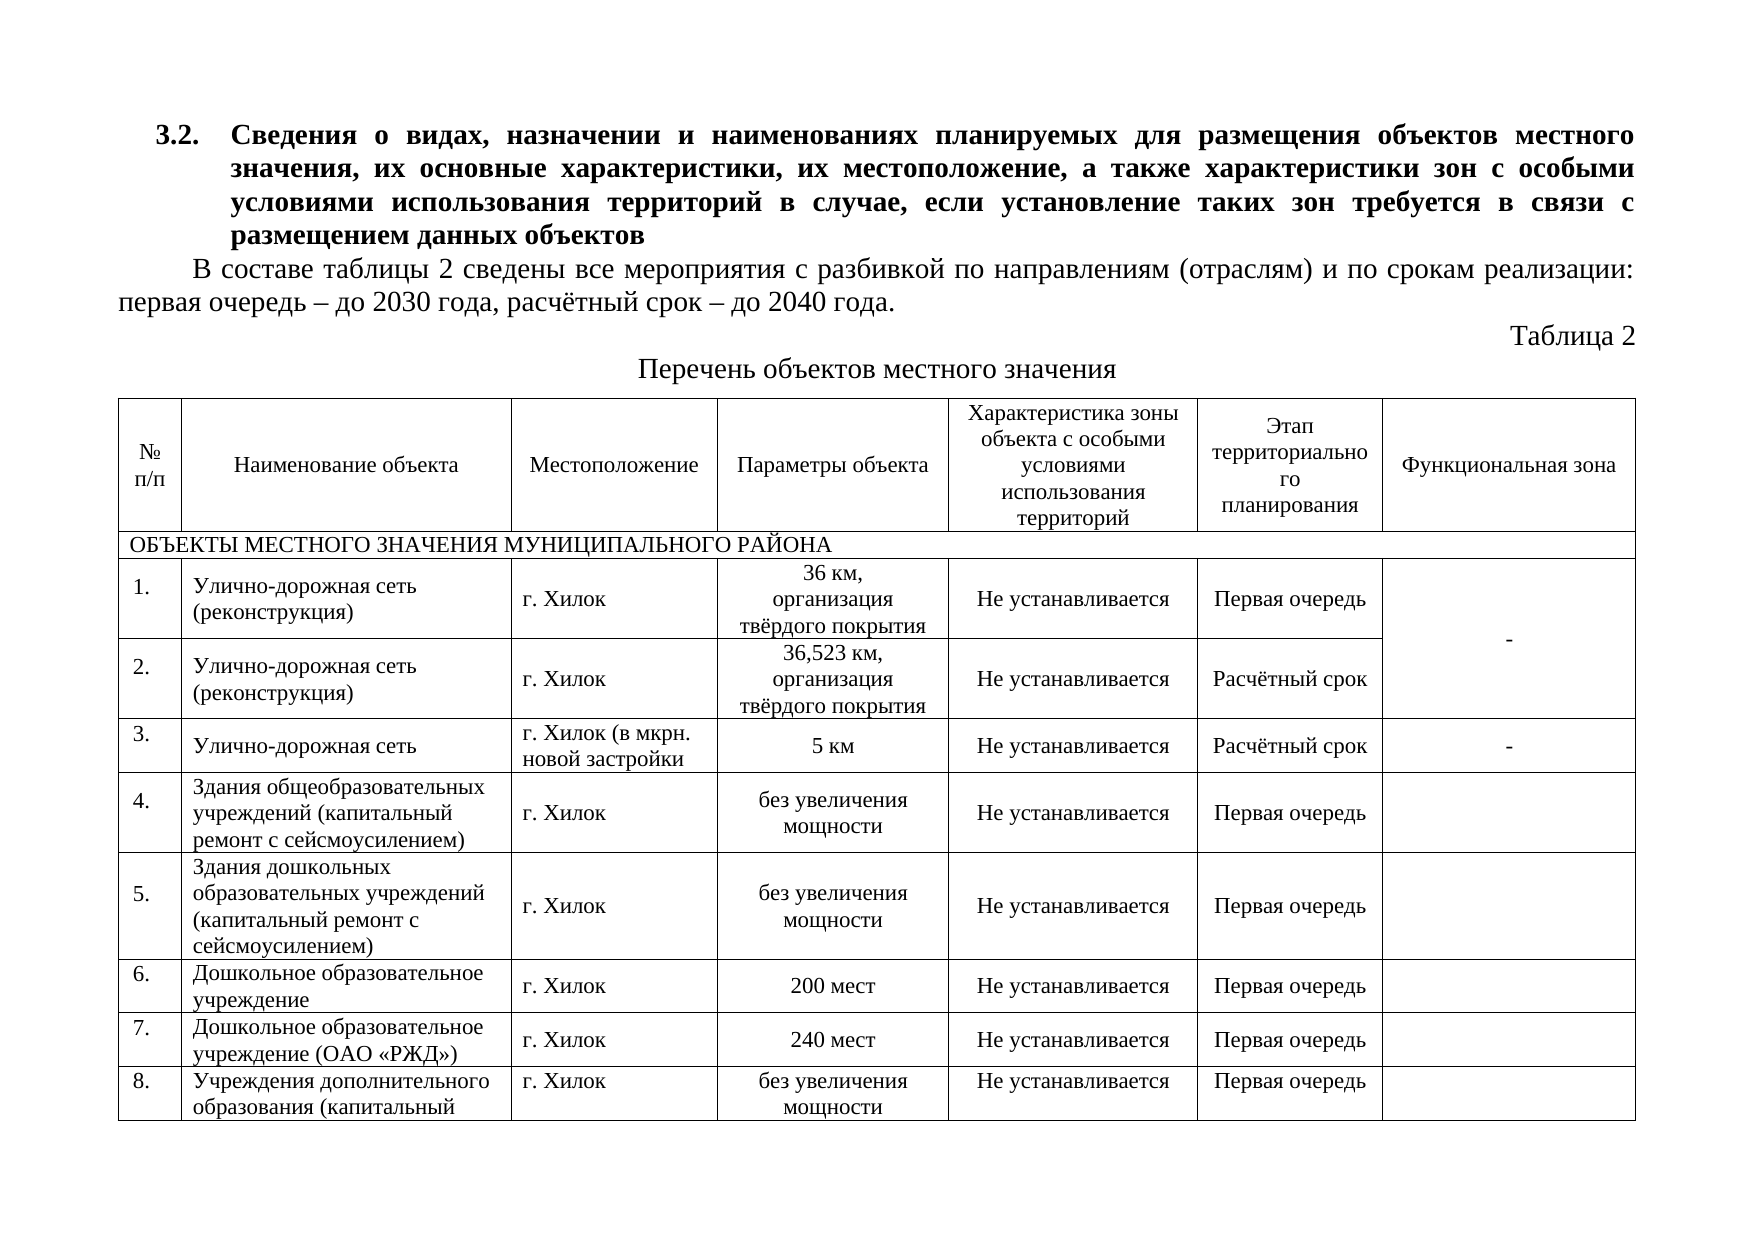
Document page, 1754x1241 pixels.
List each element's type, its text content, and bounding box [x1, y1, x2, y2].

table_cell 36,523 км, организация твёрдого покрытия [718, 639, 948, 718]
table_cell Первая очередь [1198, 960, 1382, 1012]
table_cell ОБЪЕКТЫ МЕСТНОГО ЗНАЧЕНИЯ МУНИЦИПАЛЬНОГО РАЙОНА [119, 532, 1635, 558]
table_cell Расчётный срок [1198, 719, 1382, 772]
table_cell [119, 719, 181, 772]
table_cell Не устанавливается [949, 773, 1197, 852]
table_cell Учреждения дополнительного образования (капитальный ремонт с сейсмоусилением) [182, 1067, 511, 1120]
table_cell [1383, 773, 1635, 852]
table_cell Расчётный срок [1198, 639, 1382, 718]
table_cell Улично-дорожная сеть (реконструкция) [182, 639, 511, 718]
table_cell 240 мест [718, 1013, 948, 1066]
table_cell Не устанавливается [949, 639, 1197, 718]
table_cell г. Хилок [512, 559, 717, 638]
table_header Параметры объекта [718, 399, 948, 531]
table_cell 36 км, организация твёрдого покрытия [718, 559, 948, 638]
table_cell г. Хилок [512, 1067, 717, 1120]
table_cell без увеличения мощности [718, 1067, 948, 1120]
table_cell без увеличения мощности [718, 853, 948, 958]
table_cell Первая очередь [1198, 853, 1382, 958]
table_cell [1383, 960, 1635, 1012]
table_cell Улично-дорожная сеть [182, 719, 511, 772]
table_cell Первая очередь [1198, 559, 1382, 638]
table_cell Не устанавливается [949, 719, 1197, 772]
table_cell Улично-дорожная сеть (реконструкция) [182, 559, 511, 638]
table_cell г. Хилок [512, 853, 717, 958]
table_cell - [1383, 559, 1635, 718]
table_cell [119, 639, 181, 718]
table_cell - [1383, 719, 1635, 772]
text В составе таблицы 2 сведены все мероприятия с разбивкой по направлениям (отраслям) и по срокам реализации: первая очередь – до 2030 года, расчётный срок – до 2040 года. [118, 251, 1636, 318]
table_cell Дошкольное образовательное учреждение [182, 960, 511, 1012]
table_cell г. Хилок [512, 960, 717, 1012]
table_cell [119, 1013, 181, 1066]
table_cell г. Хилок (в мкрн. новой застройки [512, 719, 717, 772]
table_cell [119, 853, 181, 958]
table_cell [1383, 853, 1635, 958]
table_cell г. Хилок [512, 773, 717, 852]
table_cell Здания дошкольных образовательных учреждений (капитальный ремонт с сейсмоусилением) [182, 853, 511, 958]
table_header Характеристика зоны объекта с особыми условиями использования территорий [949, 399, 1197, 531]
table_cell Не устанавливается [949, 1067, 1197, 1120]
table_cell 5 км [718, 719, 948, 772]
text Перечень объектов местного значения [118, 352, 1636, 385]
table_cell Первая очередь [1198, 773, 1382, 852]
table_cell [119, 1067, 181, 1120]
table_cell Первая очередь [1198, 1067, 1382, 1120]
table_cell Первая очередь [1198, 1013, 1382, 1066]
table_cell Здания общеобразовательных учреждений (капитальный ремонт с сейсмоусилением) [182, 773, 511, 852]
table_cell Дошкольное образовательное учреждение (ОАО «РЖД») [182, 1013, 511, 1066]
text Таблица 2 [118, 318, 1636, 352]
table_cell [1383, 1067, 1635, 1120]
table_cell Не устанавливается [949, 960, 1197, 1012]
table_header Наименование объекта [182, 399, 511, 531]
table_cell г. Хилок [512, 639, 717, 718]
table_header Функциональная зона [1383, 399, 1635, 531]
table_cell Не устанавливается [949, 1013, 1197, 1066]
table_cell Не устанавливается [949, 559, 1197, 638]
table_header № п/п [119, 399, 181, 531]
table_cell Не устанавливается [949, 853, 1197, 958]
table_cell [119, 773, 181, 852]
table_cell [119, 559, 181, 638]
table_cell г. Хилок [512, 1013, 717, 1066]
table_cell [119, 960, 181, 1012]
table_header Этап территориального планирования [1198, 399, 1382, 531]
table_cell 200 мест [718, 960, 948, 1012]
table_cell без увеличения мощности [718, 773, 948, 852]
text Сведения о видах, назначении и наименованиях планируемых для размещения объектов местного значения, их основные характеристики, их местоположение, а также характеристики зон с особыми условиями использования территорий в случае, если установление таких зон требуется в связи с размещением данных объектов [155, 117, 1636, 251]
table_cell [1383, 1013, 1635, 1066]
table_header Местоположение [512, 399, 717, 531]
